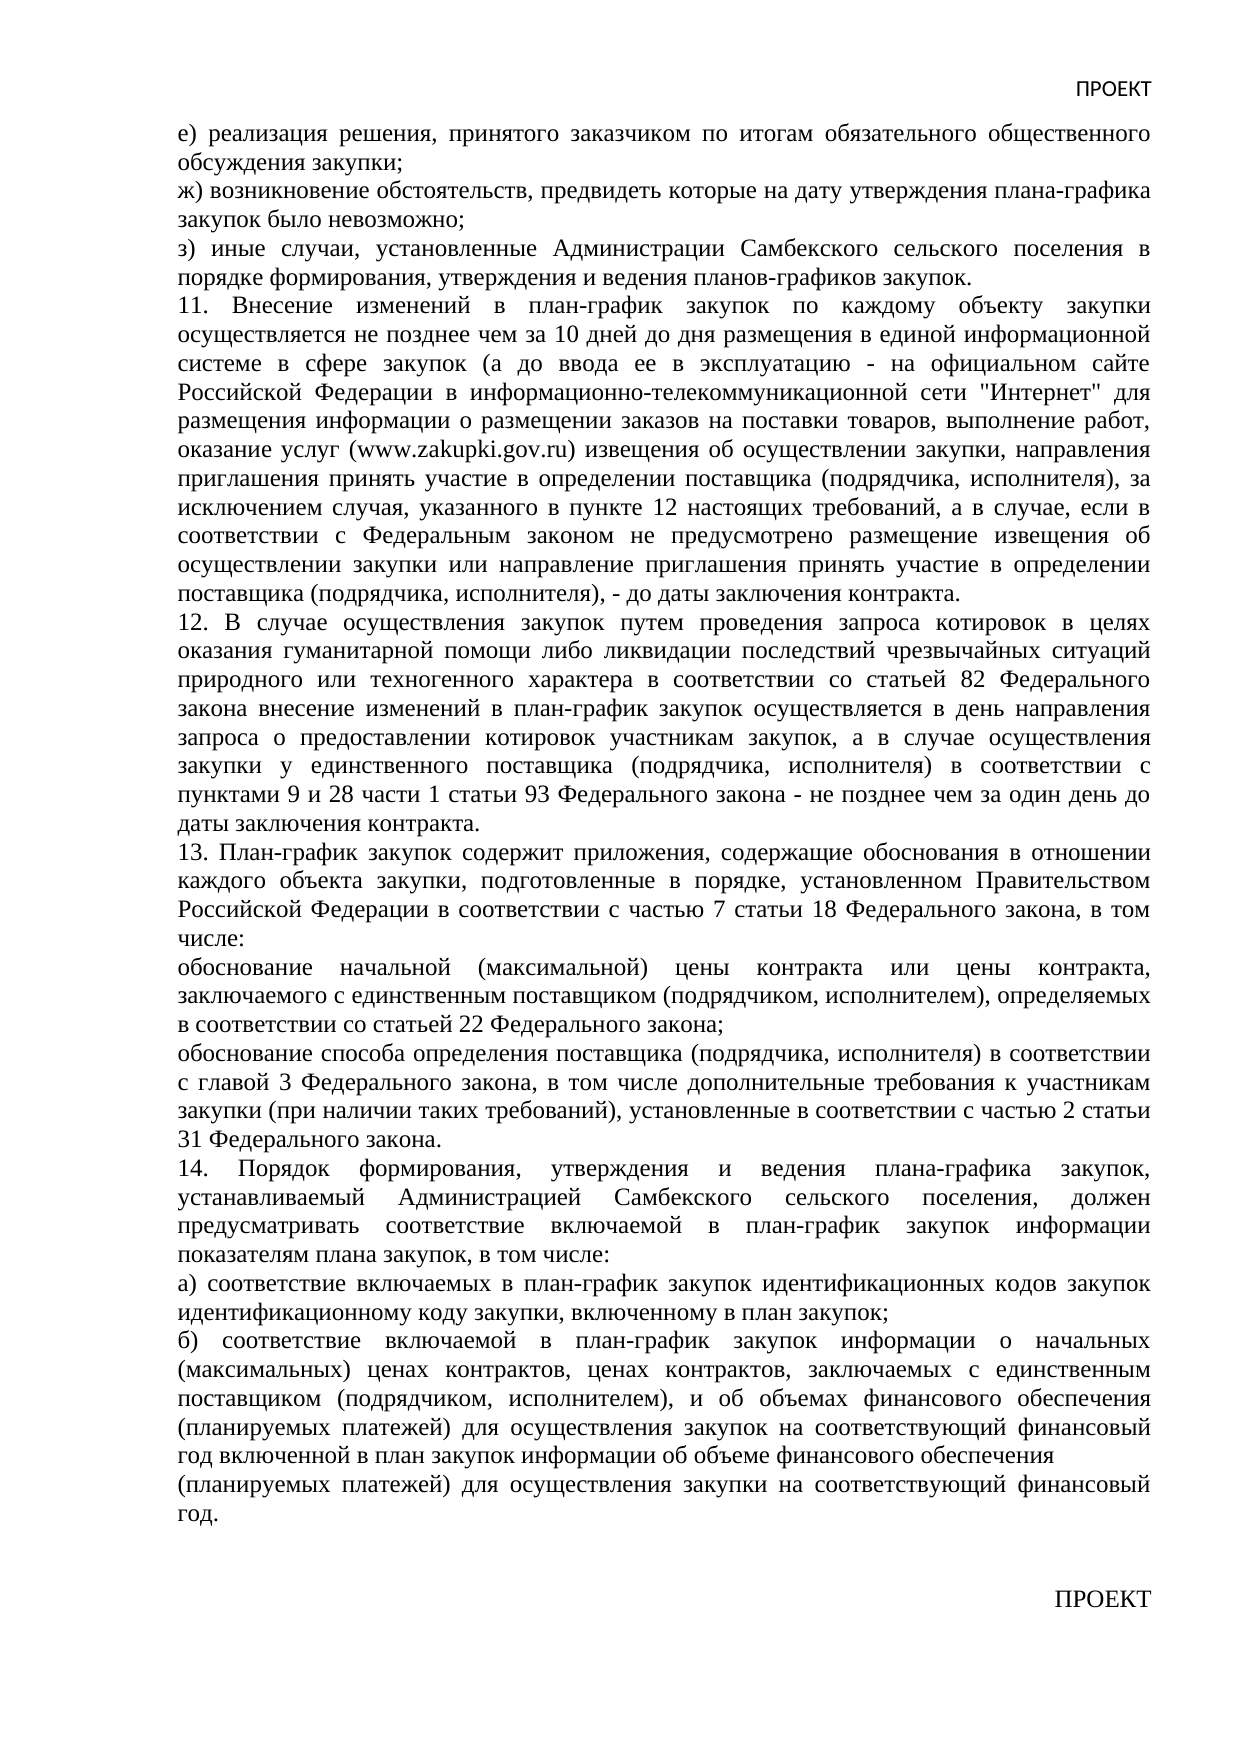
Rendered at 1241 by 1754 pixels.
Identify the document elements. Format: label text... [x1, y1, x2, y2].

text обоснование способа определения поставщика (подрядчика, исполнителя) в соответствии с главой 3 Федерального закона, в том числе дополнительные требования к участникам закупки (при наличии таких требований), установленные в соответствии с частью 2 статьи 31 Федерального закона. [177, 1038, 1152, 1153]
text е) реализация решения, принятого заказчиком по итогам обязательного общественного обсуждения закупки; [177, 118, 1152, 176]
text з) иные случаи, установленные Администрации Самбекского сельского поселения в порядке формирования, утверждения и ведения планов-графиков закупок. [177, 233, 1152, 291]
text (планируемых платежей) для осуществления закупки на соответствующий финансовый год. [177, 1469, 1152, 1527]
text 13. План-график закупок содержит приложения, содержащие обоснования в отношении каждого объекта закупки, подготовленные в порядке, установленном Правительством Российской Федерации в соответствии с частью 7 статьи 18 Федерального закона, в том числе: [177, 837, 1152, 952]
text обоснование начальной (максимальной) цены контракта или цены контракта, заключаемого с единственным поставщиком (подрядчиком, исполнителем), определяемых в соответствии со статьей 22 Федерального закона; [177, 952, 1152, 1038]
text 12. В случае осуществления закупок путем проведения запроса котировок в целях оказания гуманитарной помощи либо ликвидации последствий чрезвычайных ситуаций природного или техногенного характера в соответствии со статьей 82 Федерального закона внесение изменений в план-график закупок осуществляется в день направления запроса о предоставлении котировок участникам закупок, а в случае осуществления закупки у единственного поставщика (подрядчика, исполнителя) в соответствии с пунктами 9 и 28 части 1 статьи 93 Федерального закона - не позднее чем за один день до даты заключения контракта. [177, 607, 1152, 837]
text б) соответствие включаемой в план-график закупок информации о начальных (максимальных) ценах контрактов, ценах контрактов, заключаемых с единственным поставщиком (подрядчиком, исполнителем), и об объемах финансового обеспечения (планируемых платежей) для осуществления закупок на соответствующий финансовый год включенной в план закупок информации об объеме финансового обеспечения [177, 1326, 1152, 1469]
text 14. Порядок формирования, утверждения и ведения плана-графика закупок, устанавливаемый Администрацией Самбекского сельского поселения, должен предусматривать соответствие включаемой в план-график закупок информации показателям плана закупок, в том числе: [177, 1153, 1152, 1268]
text ПРОЕКТ [177, 1584, 1152, 1613]
text а) соответствие включаемых в план-график закупок идентификационных кодов закупок идентификационному коду закупки, включенному в план закупок; [177, 1268, 1152, 1326]
text ж) возникновение обстоятельств, предвидеть которые на дату утверждения плана-графика закупок было невозможно; [177, 176, 1152, 233]
text 11. Внесение изменений в план-график закупок по каждому объекту закупки осуществляется не позднее чем за 10 дней до дня размещения в единой информационной системе в сфере закупок (а до ввода ее в эксплуатацию - на официальном сайте Российской Федерации в информационно-телекоммуникационной сети "Интернет" для размещения информации о размещении заказов на поставки товаров, выполнение работ, оказание услуг (www.zakupki.gov.ru) извещения об осуществлении закупки, направления приглашения принять участие в определении поставщика (подрядчика, исполнителя), за исключением случая, указанного в пункте 12 настоящих требований, а в случае, если в соответствии с Федеральным законом не предусмотрено размещение извещения об осуществлении закупки или направление приглашения принять участие в определении поставщика (подрядчика, исполнителя), - до даты заключения контракта. [177, 291, 1152, 607]
